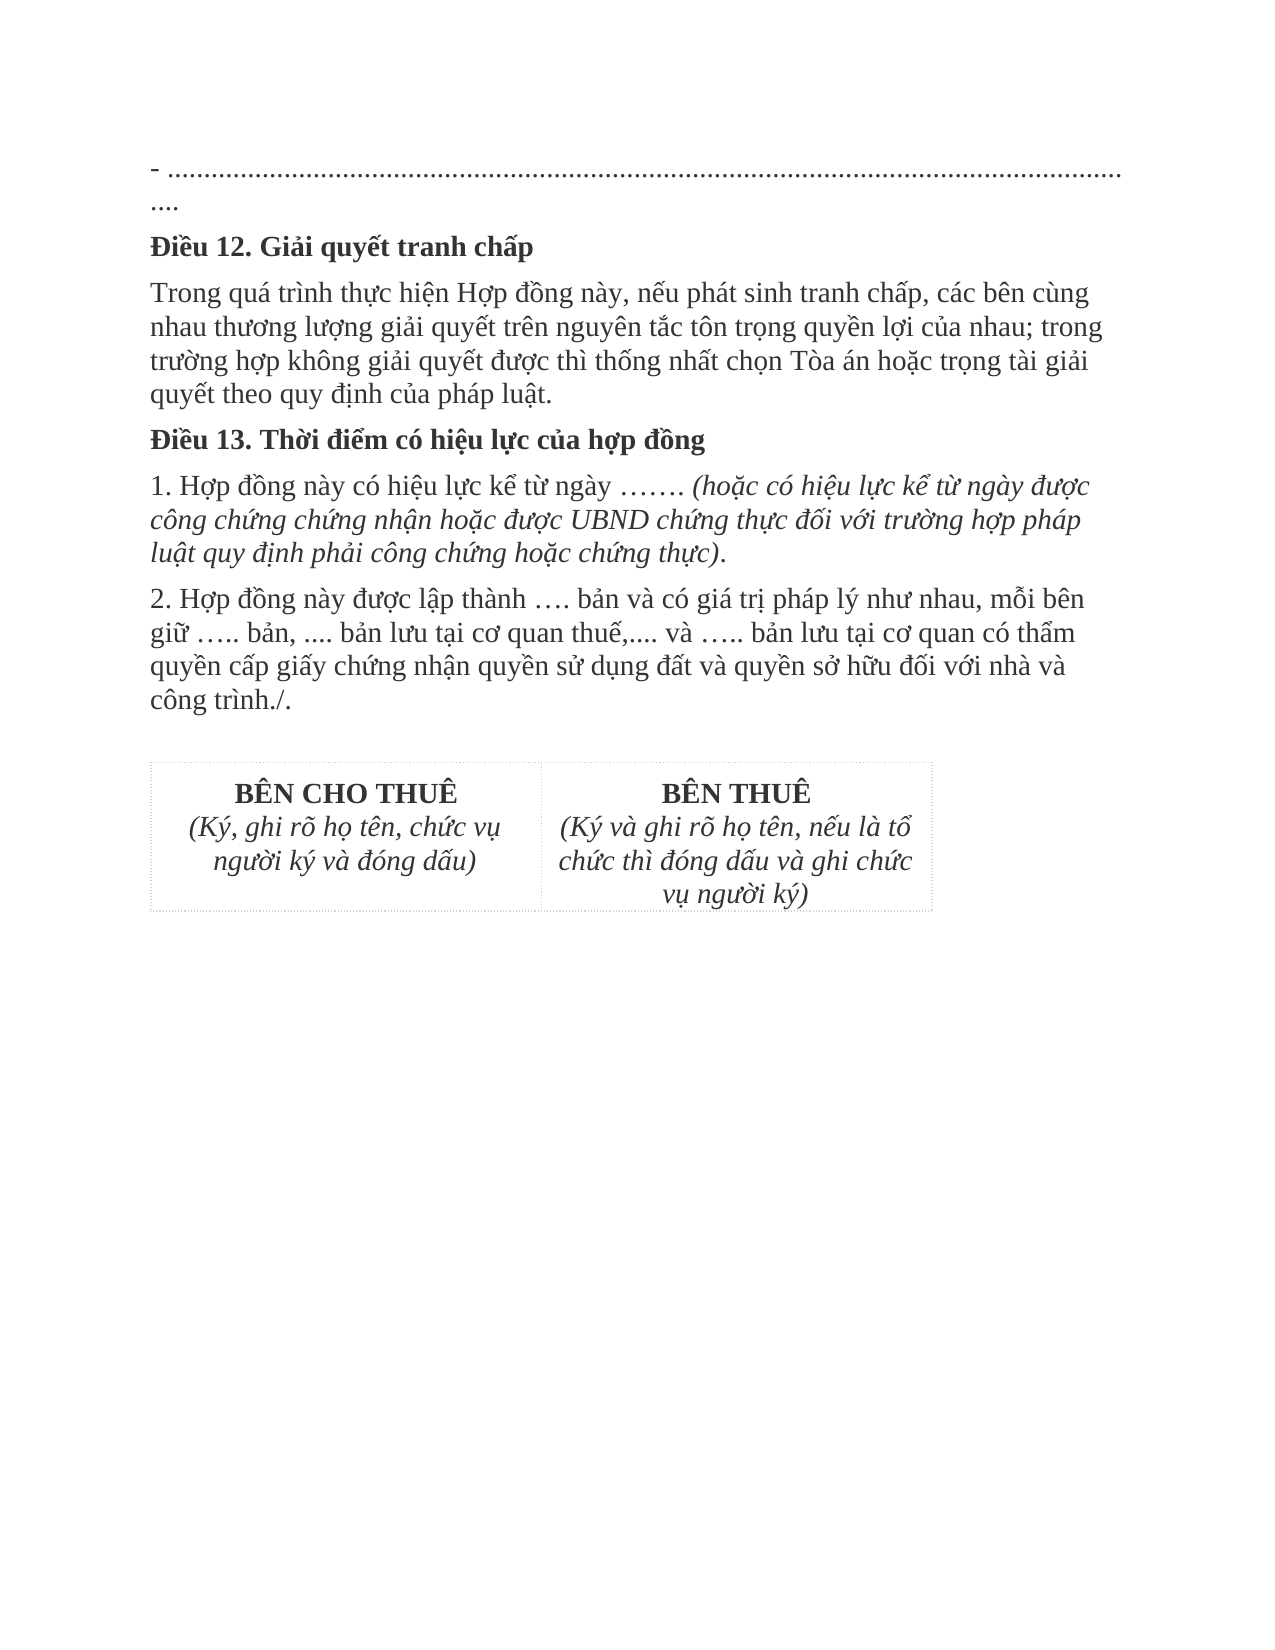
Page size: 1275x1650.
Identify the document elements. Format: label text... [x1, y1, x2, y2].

text 2. Hợp đồng này được lập thành …. bản và có giá trị pháp lý như nhau, mỗi bên giữ ….. bản, .... bản lưu tại cơ quan thuế,.... và ….. bản lưu tại cơ quan có thẩm quyền cấp giấy chứng nhận quyền sử dụng đất và quyền sở hữu đối với nhà và công trình./. [150, 581, 1125, 716]
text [150, 150, 1125, 217]
text 1. Hợp đồng này có hiệu lực kể từ ngày ……. (hoặc có hiệu lực kể từ ngày được công chứng chứng nhận hoặc được UBND chứng thực đối với trường hợp pháp luật quy định phải công chứng hoặc chứng thực). [150, 468, 1125, 569]
table_header BÊN THUÊ (Ký và ghi rõ họ tên, nếu là tổ chức thì đóng dấu và ghi chức vụ người ký) [541, 762, 932, 910]
table_header BÊN CHO THUÊ (Ký, ghi rõ họ tên, chức vụ người ký và đóng dấu) [151, 762, 541, 910]
text Điều 12. Giải quyết tranh chấp [150, 229, 1125, 263]
text Trong quá trình thực hiện Hợp đồng này, nếu phát sinh tranh chấp, các bên cùng nhau thương lượng giải quyết trên nguyên tắc tôn trọng quyền lợi của nhau; trong trường hợp không giải quyết được thì thống nhất chọn Tòa án hoặc trọng tài giải quyết theo quy định của pháp luật. [150, 276, 1125, 410]
text Điều 13. Thời điểm có hiệu lực của hợp đồng [150, 422, 1125, 456]
